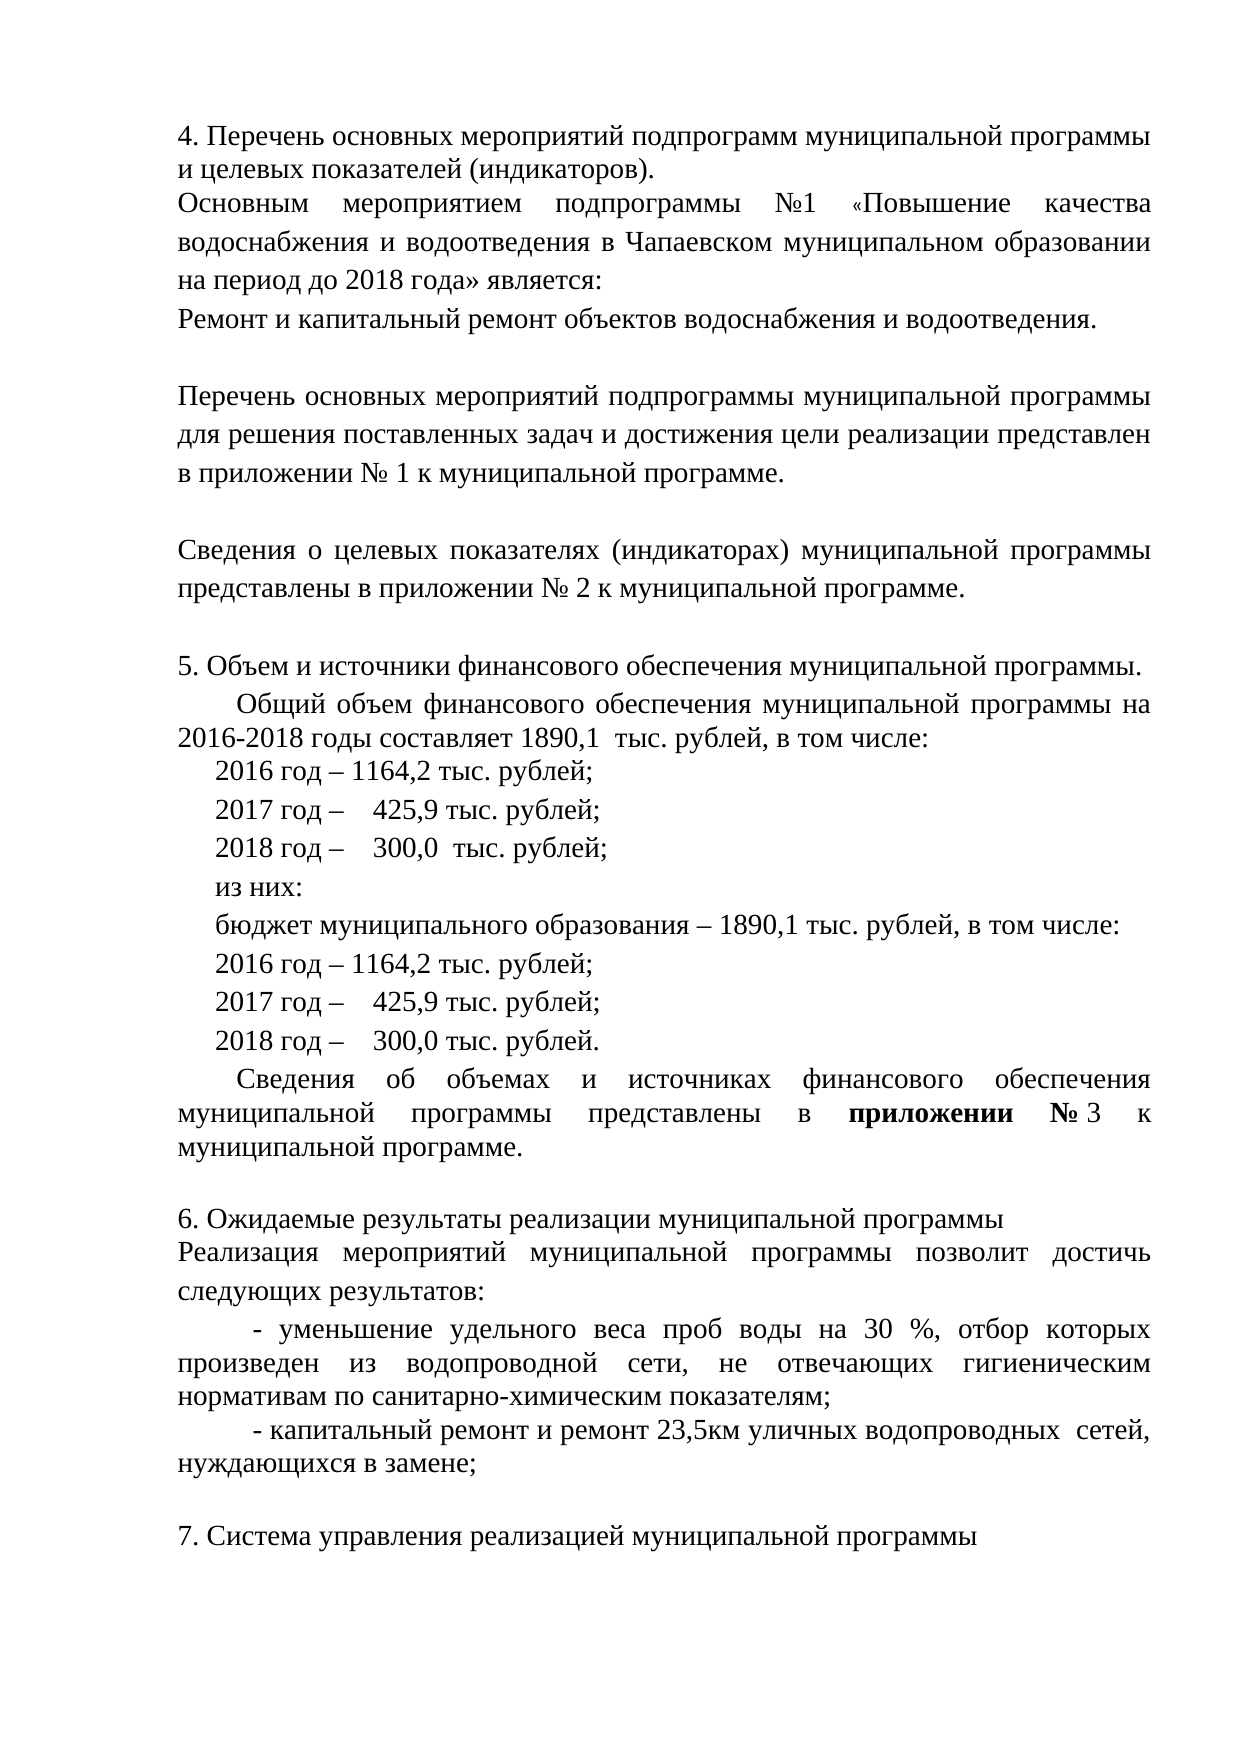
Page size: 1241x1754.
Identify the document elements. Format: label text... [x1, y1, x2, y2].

text 2017 год – 425,9 тыс. рублей; [215, 792, 1152, 825]
list Общий объем финансового обеспечения муниципальной программы на 2016-2018 годы составляет 1890,1 тыс. рублей, в том числе: [177, 686, 1152, 753]
text 2018 год – 300,0 тыс. рублей; [215, 830, 1152, 864]
text Ремонт и капитальный ремонт объектов водоснабжения и водоотведения. [177, 301, 1152, 334]
text 5. Объем и источники финансового обеспечения муниципальной программы. [177, 648, 1152, 681]
text - уменьшение удельного веса проб воды на 30 %, отбор которых произведен из водопроводной сети, не отвечающих гигиеническим нормативам по санитарно-химическим показателям; [177, 1311, 1152, 1412]
text 2016 год – 1164,2 тыс. рублей; [215, 753, 1152, 787]
text Сведения о целевых показателях (индикаторах) муниципальной программы представлены в приложении № 2 к муниципальной программе. [177, 532, 1152, 604]
text - капитальный ремонт и ремонт 23,5км уличных водопроводных сетей, нуждающихся в замене; [177, 1412, 1152, 1479]
subtitle 6. Ожидаемые результаты реализации муниципальной программы [177, 1201, 1152, 1234]
text Реализация мероприятий муниципальной программы позволит достичь следующих результатов: [177, 1234, 1152, 1306]
text 2018 год – 300,0 тыс. рублей. [215, 1023, 1152, 1057]
list Сведения об объемах и источниках финансового обеспечения муниципальной программы представлены в приложении № 3 к муниципальной программе. [177, 1062, 1152, 1162]
text Основным мероприятием подпрограммы №1 «Повышение качества водоснабжения и водоотведения в Чапаевском муниципальном образовании на период до 2018 года» является: [177, 185, 1152, 296]
text 2017 год – 425,9 тыс. рублей; [215, 984, 1152, 1018]
text 2016 год – 1164,2 тыс. рублей; [215, 946, 1152, 979]
text бюджет муниципального образования – 1890,1 тыс. рублей, в том числе: [215, 907, 1152, 941]
text Перечень основных мероприятий подпрограммы муниципальной программы для решения поставленных задач и достижения цели реализации представлен в приложении № 1 к муниципальной программе. [177, 378, 1152, 488]
text из них: [215, 869, 1152, 902]
text 7. Система управления реализацией муниципальной программы [177, 1518, 1152, 1551]
subtitle 4. Перечень основных мероприятий подпрограмм муниципальной программы и целевых показателей (индикаторов). [177, 118, 1152, 185]
